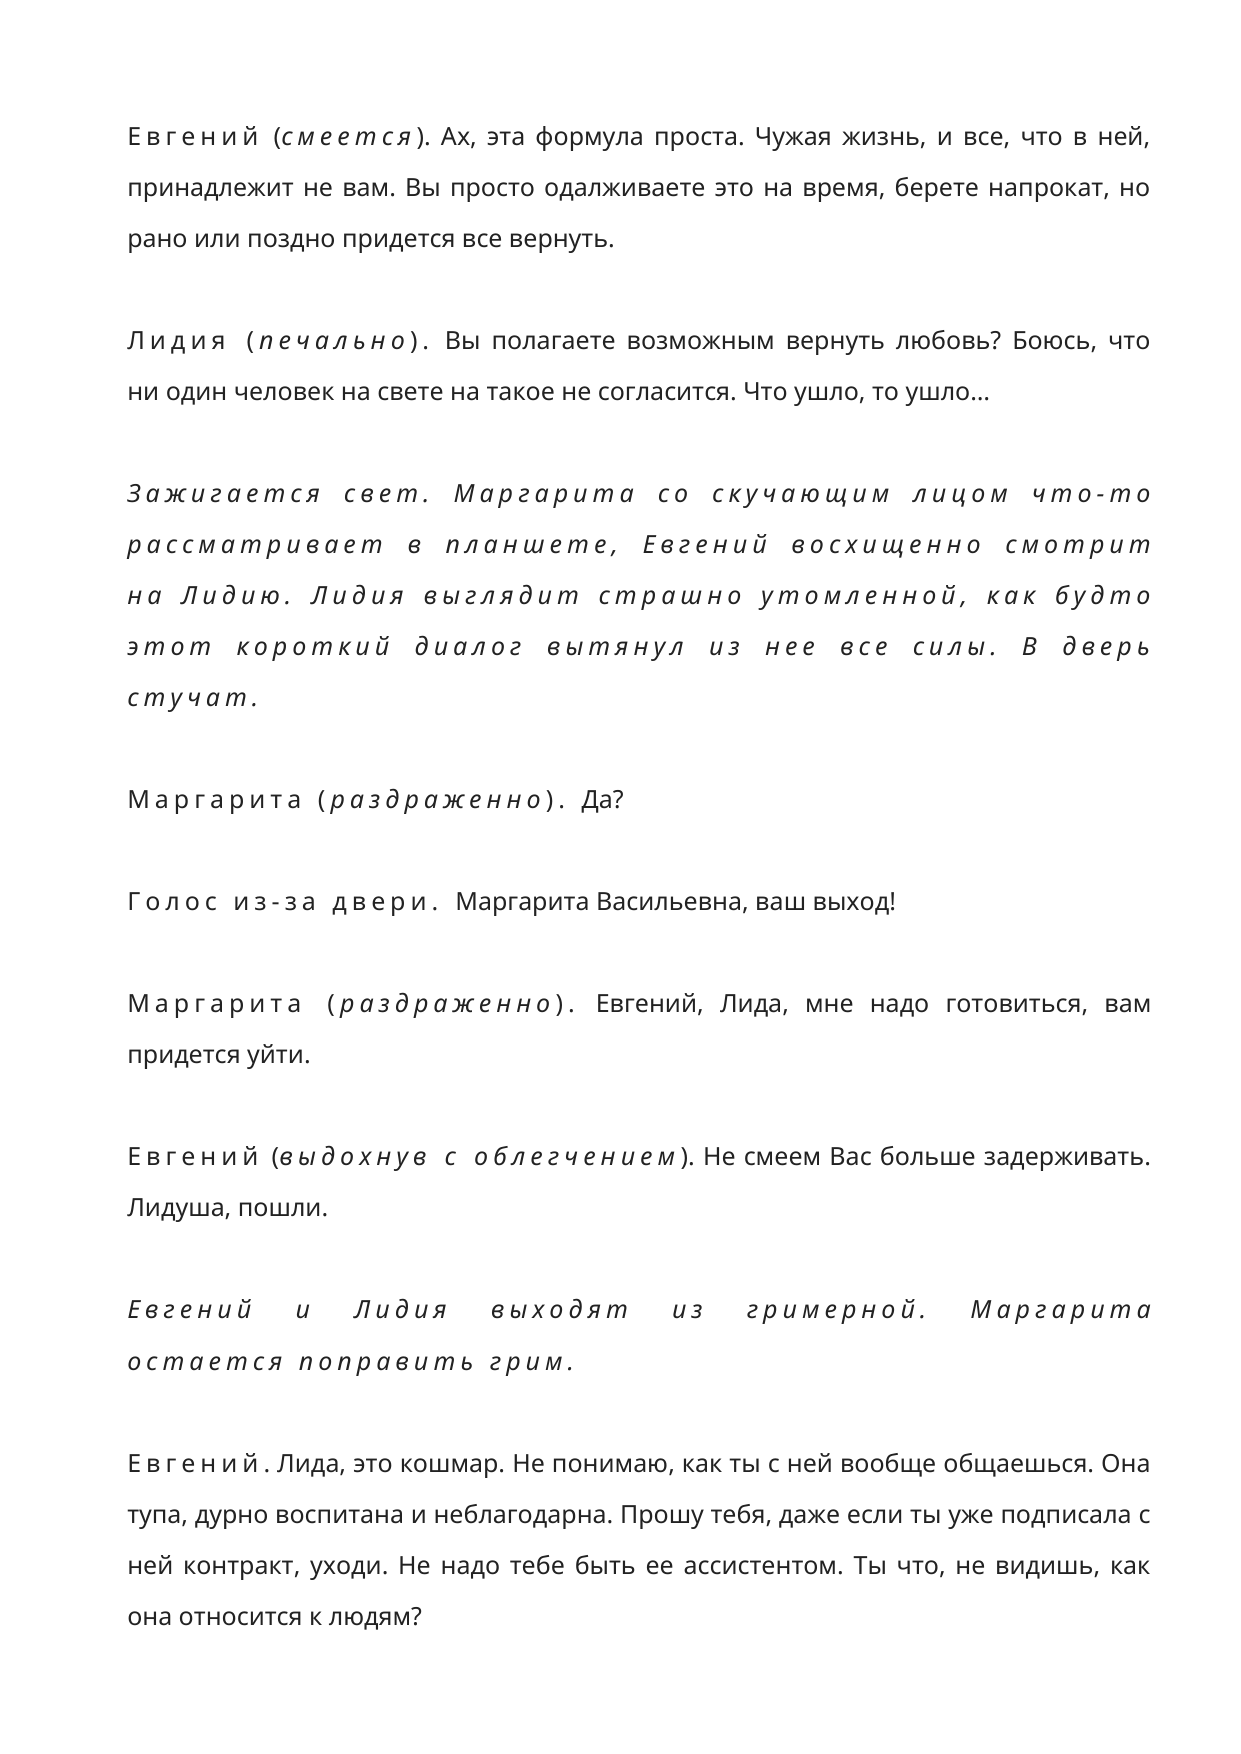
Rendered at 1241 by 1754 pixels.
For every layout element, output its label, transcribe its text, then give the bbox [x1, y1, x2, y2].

text Евгений (смеется). Ах, эта формула проста. Чужая жизнь, и все, что в ней, принадлежит не вам. Вы просто одалживаете это на время, берете напрокат, но рано или поздно придется все вернуть. [127, 118, 1152, 254]
text Голос из-за двери. Маргарита Васильевна, ваш выход! [127, 884, 1152, 918]
text Маргарита (раздраженно). Евгений, Лида, мне надо готовиться, вам придется уйти. [127, 986, 1152, 1071]
text Зажигается свет. Маргарита со скучающим лицом что-то рассматривает в планшете, Евгений восхищенно смотрит на Лидию. Лидия выглядит страшно утомленной, как будто этот короткий диалог вытянул из нее все силы. В дверь стучат. [127, 475, 1152, 714]
text Евгений. Лида, это кошмар. Не понимаю, как ты с ней вообще общаешься. Она тупа, дурно воспитана и неблагодарна. Прошу тебя, даже если ты уже подписала с ней контракт, уходи. Не надо тебе быть ее ассистентом. Ты что, не видишь, как она относится к людям? [127, 1445, 1152, 1632]
text Маргарита (раздраженно). Да? [127, 782, 1152, 816]
text Лидия (печально). Вы полагаете возможным вернуть любовь? Боюсь, что ни один человек на свете на такое не согласится. Что ушло, то ушло… [127, 322, 1152, 407]
text Евгений (выдохнув с облегчением). Не смеем Вас больше задерживать. Лидуша, пошли. [127, 1139, 1152, 1224]
text Евгений и Лидия выходят из гримерной. Маргарита остается поправить грим. [127, 1292, 1152, 1377]
